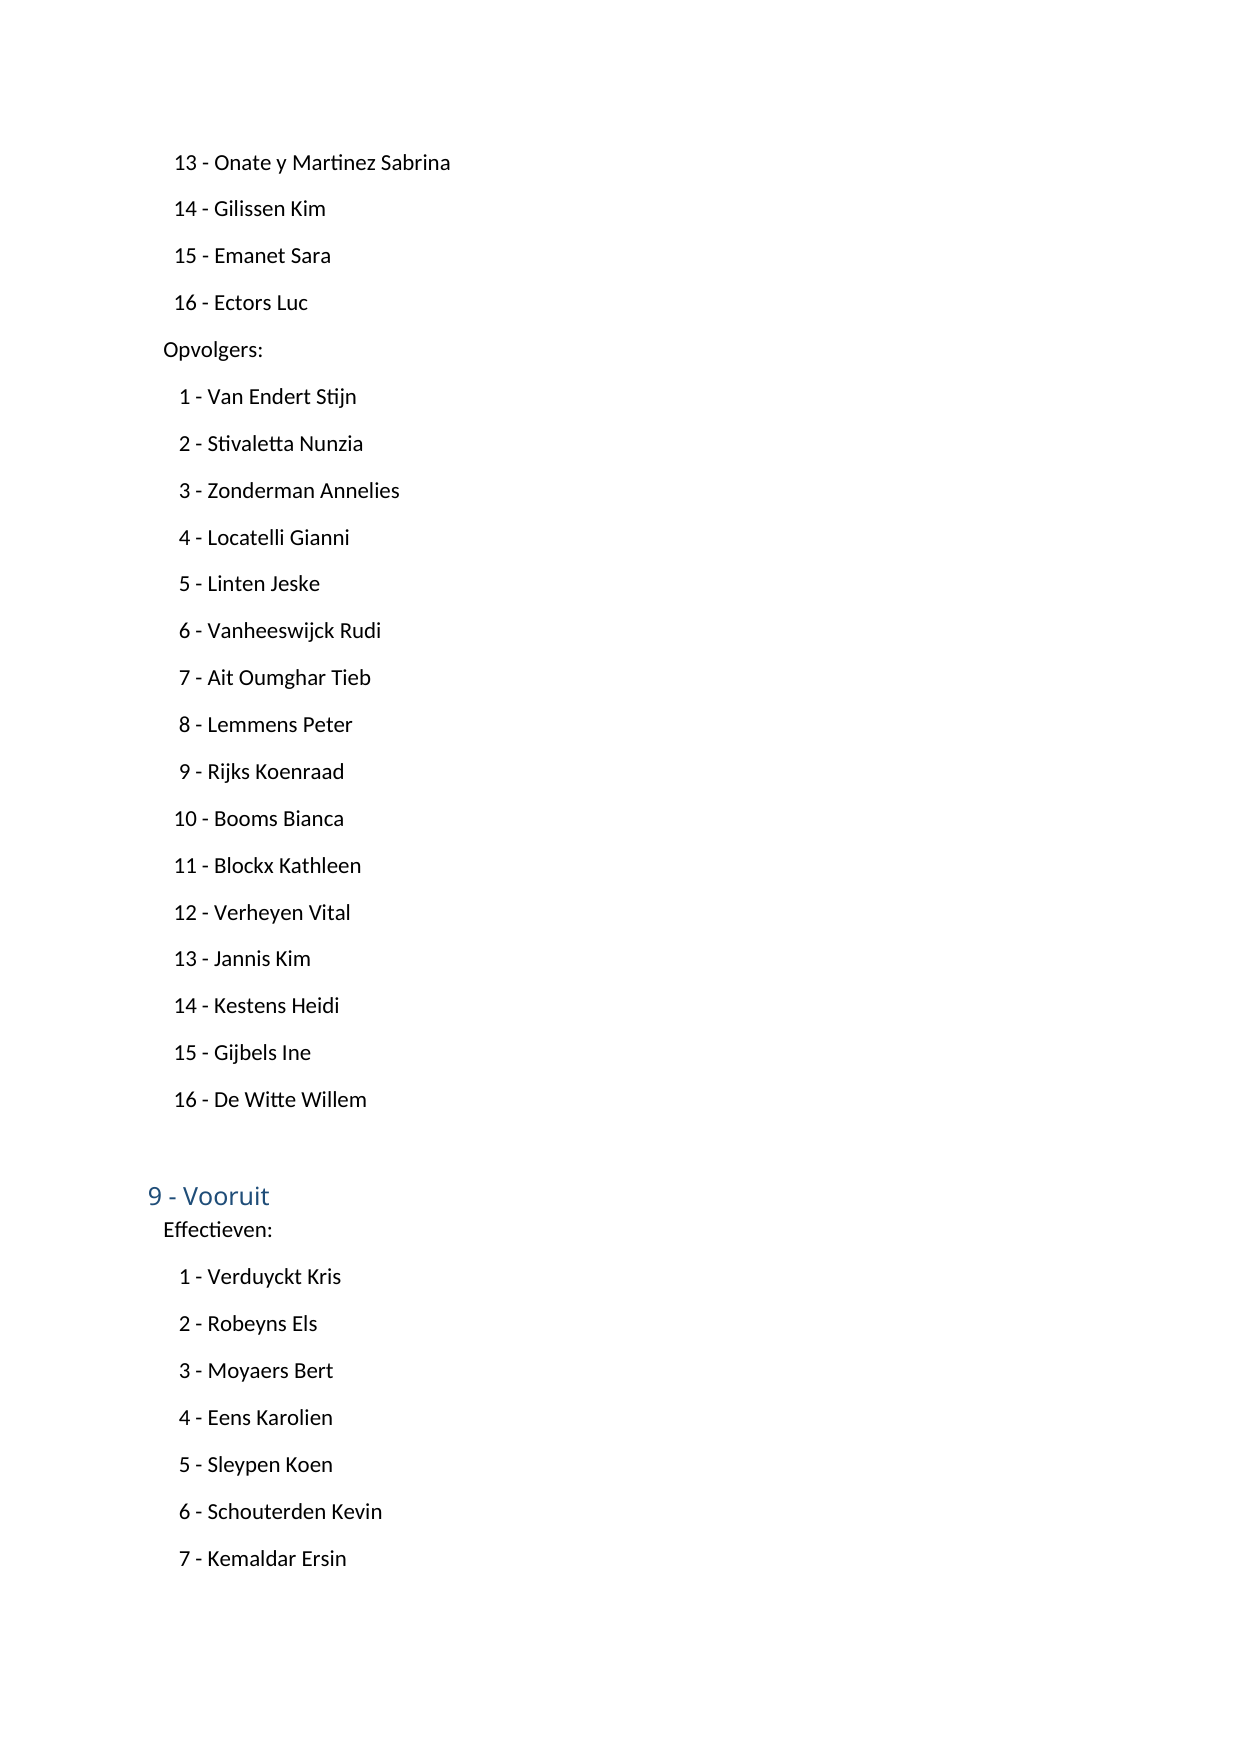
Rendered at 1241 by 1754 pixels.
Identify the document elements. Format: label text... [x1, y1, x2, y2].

text Opvolgers: [148, 335, 1093, 363]
text 7 - Kemaldar Ersin [148, 1544, 1093, 1572]
text 16 - Ectors Luc [148, 288, 1093, 316]
text 4 - Eens Karolien [148, 1403, 1093, 1431]
text 14 - Gilissen Kim [148, 194, 1093, 222]
text 2 - Stivaletta Nunzia [148, 429, 1093, 457]
text 3 - Zonderman Annelies [148, 476, 1093, 504]
text 8 - Lemmens Peter [148, 710, 1093, 738]
text 5 - Linten Jeske [148, 569, 1093, 597]
text 6 - Schouterden Kevin [148, 1497, 1093, 1525]
text 9 - Rijks Koenraad [148, 757, 1093, 785]
subtitle 9 - Vooruit [148, 1179, 1093, 1213]
text 7 - Ait Oumghar Tieb [148, 663, 1093, 691]
text 14 - Kestens Heidi [148, 991, 1093, 1019]
text 5 - Sleypen Koen [148, 1450, 1093, 1478]
text 13 - Onate y Martinez Sabrina [148, 148, 1093, 176]
text 3 - Moyaers Bert [148, 1356, 1093, 1384]
text 15 - Gijbels Ine [148, 1038, 1093, 1066]
text 6 - Vanheeswijck Rudi [148, 616, 1093, 644]
text 15 - Emanet Sara [148, 241, 1093, 269]
text 2 - Robeyns Els [148, 1309, 1093, 1337]
text 16 - De Witte Willem [148, 1085, 1093, 1113]
text Effectieven: [148, 1216, 1093, 1244]
text 1 - Verduyckt Kris [148, 1262, 1093, 1291]
text 11 - Blockx Kathleen [148, 851, 1093, 879]
text 4 - Locatelli Gianni [148, 523, 1093, 551]
text 10 - Booms Bianca [148, 804, 1093, 832]
text 13 - Jannis Kim [148, 944, 1093, 972]
text 12 - Verheyen Vital [148, 898, 1093, 926]
text 1 - Van Endert Stijn [148, 382, 1093, 410]
